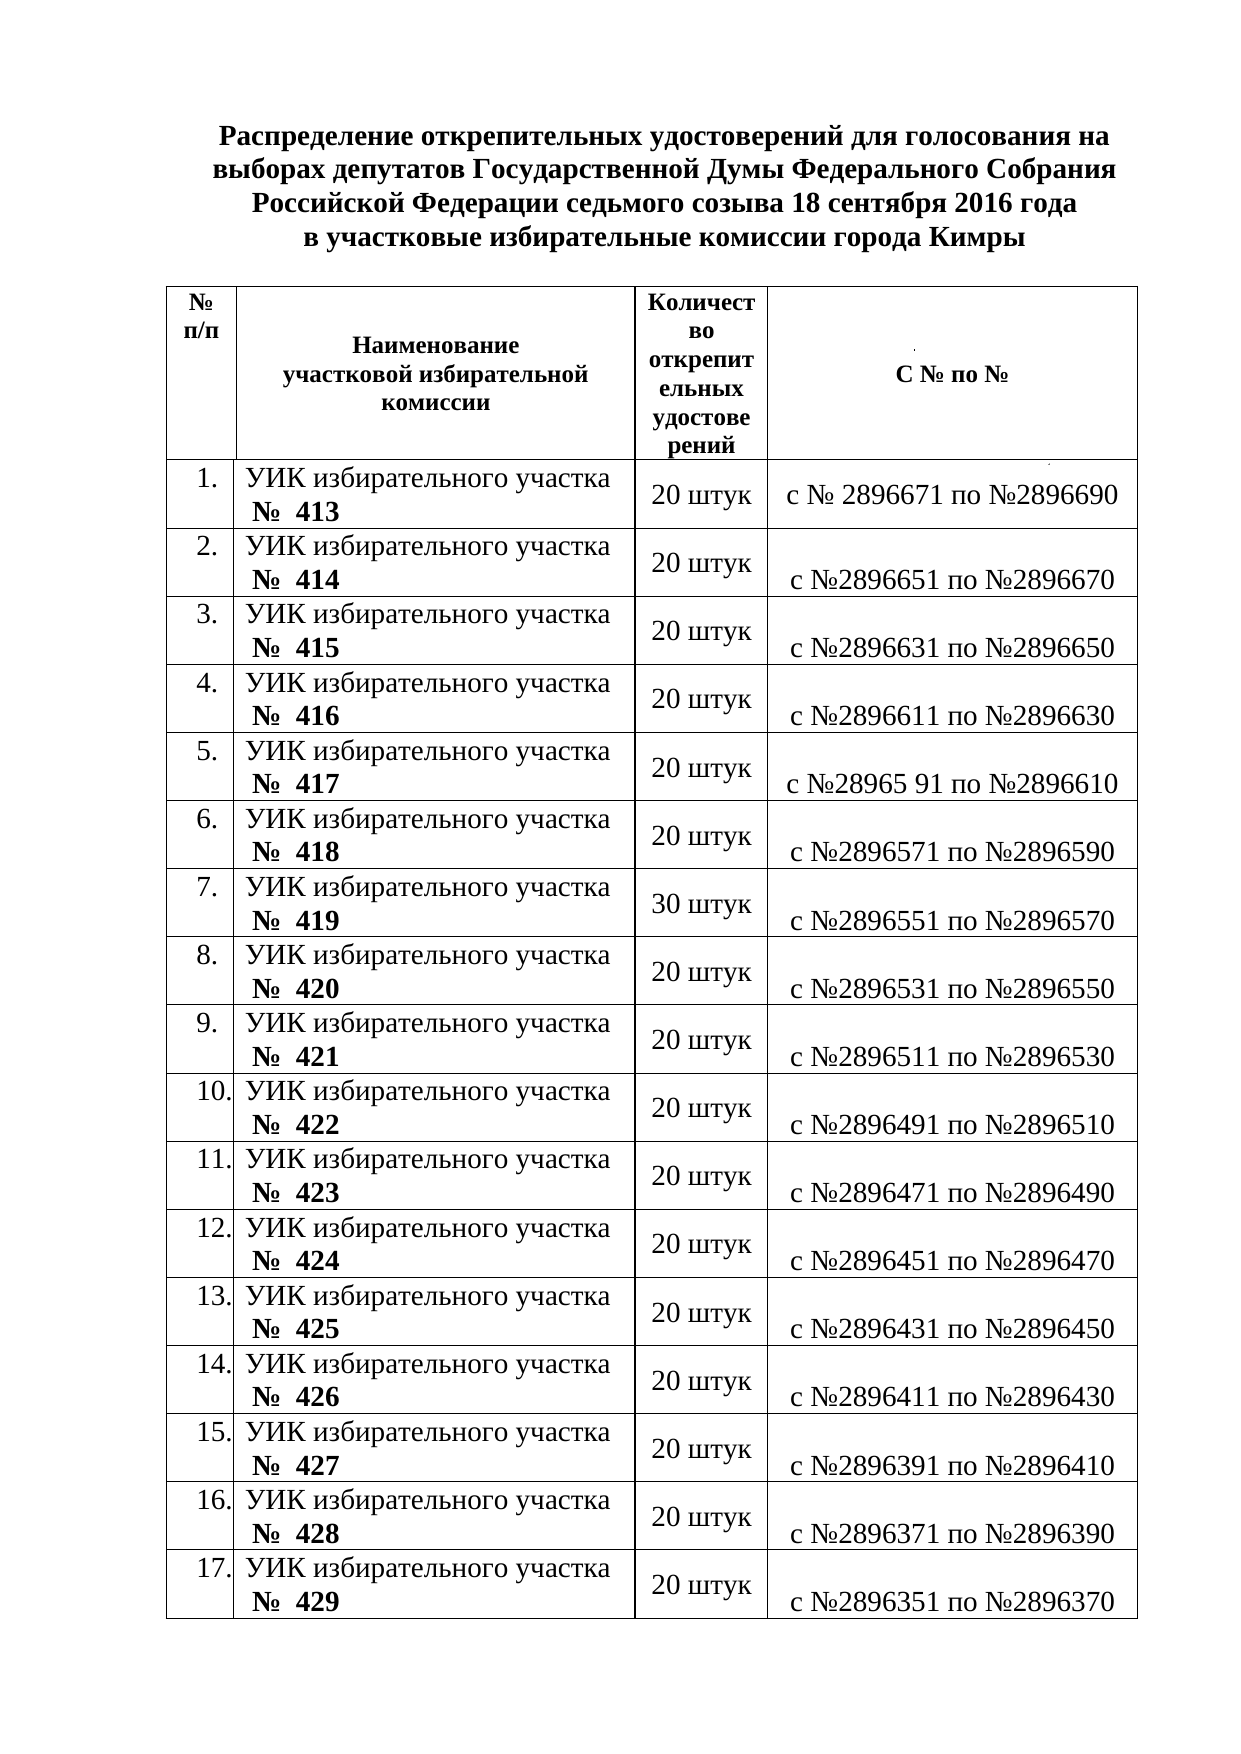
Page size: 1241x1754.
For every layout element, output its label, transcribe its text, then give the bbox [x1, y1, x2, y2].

table_cell 20 штук [636, 1346, 767, 1413]
table_cell 20 штук [636, 1482, 767, 1549]
table_cell [167, 1278, 233, 1345]
table_cell 20 штук [636, 1074, 767, 1141]
table_cell [167, 597, 233, 664]
table_cell [167, 529, 233, 596]
table_cell УИК избирательного участка № 417 [234, 733, 634, 800]
table_header Количество открепительных удостоверений [636, 287, 767, 459]
table_cell УИК избирательного участка № 424 [234, 1210, 634, 1277]
table_cell [167, 937, 233, 1004]
table_cell с №2896471 по №2896490 [768, 1142, 1137, 1209]
table_cell [167, 1346, 233, 1413]
table_cell с №2896391 по №2896410 [768, 1414, 1137, 1481]
table_cell с №2896611 по №2896630 [768, 665, 1137, 732]
table_cell [167, 1482, 233, 1549]
table_cell 20 штук [636, 1210, 767, 1277]
table_cell УИК избирательного участка № 420 [234, 937, 634, 1004]
table_cell УИК избирательного участка № 428 [234, 1482, 634, 1549]
table_cell УИК избирательного участка № 427 [234, 1414, 634, 1481]
table_header С № по № [768, 287, 1137, 459]
text Распределение открепительных удостоверений для голосования на выборах депутатов Государственной Думы Федерального Собрания Российской Федерации седьмого созыва 18 сентября 2016 года [177, 118, 1152, 219]
table_cell 20 штук [636, 801, 767, 868]
table_cell [167, 733, 233, 800]
table_cell с №2896491 по №2896510 [768, 1074, 1137, 1141]
table_cell с №2896451 по №2896470 [768, 1210, 1137, 1277]
table_cell [167, 801, 233, 868]
table_cell УИК избирательного участка № 421 [234, 1005, 634, 1072]
table_cell 20 штук [636, 1550, 767, 1617]
table_cell [167, 1550, 233, 1617]
table_cell УИК избирательного участка № 414 [234, 529, 634, 596]
table_cell УИК избирательного участка № 422 [234, 1074, 634, 1141]
table_cell 20 штук [636, 733, 767, 800]
table_cell [167, 1005, 233, 1072]
table_cell с №28965 91 по №2896610 [768, 733, 1137, 800]
table_cell 20 штук [636, 597, 767, 664]
table_cell с №2896551 по №2896570 [768, 869, 1137, 936]
table_cell с №2896351 по №2896370 [768, 1550, 1137, 1617]
table_cell 20 штук [636, 1414, 767, 1481]
table_cell УИК избирательного участка № 423 [234, 1142, 634, 1209]
table_cell с №2896571 по №2896590 [768, 801, 1137, 868]
table_cell с №2896651 по №2896670 [768, 529, 1137, 596]
table_cell [167, 1142, 233, 1209]
table_cell с №2896371 по №2896390 [768, 1482, 1137, 1549]
table_cell [167, 665, 233, 732]
table_cell 20 штук [636, 529, 767, 596]
table_header Наименование участковой избирательной комиссии [237, 287, 634, 459]
table_cell УИК избирательного участка № 415 [234, 597, 634, 664]
table_cell УИК избирательного участка № 416 [234, 665, 634, 732]
table_cell 20 штук [636, 1278, 767, 1345]
table_cell с №2896531 по №2896550 [768, 937, 1137, 1004]
table_cell УИК избирательного участка № 413 [234, 460, 634, 527]
table_cell [167, 1414, 233, 1481]
table_cell с № 2896671 по №2896690 [768, 460, 1137, 527]
table_cell 20 штук [636, 460, 767, 527]
table_cell [167, 1210, 233, 1277]
table_cell 20 штук [636, 665, 767, 732]
table_cell 30 штук [636, 869, 767, 936]
table_header № п/п [167, 287, 236, 459]
table_cell с №2896431 по №2896450 [768, 1278, 1137, 1345]
table_cell УИК избирательного участка № 426 [234, 1346, 634, 1413]
table_cell УИК избирательного участка № 425 [234, 1278, 634, 1345]
table_cell [167, 1074, 233, 1141]
table_cell с №2896511 по №2896530 [768, 1005, 1137, 1072]
table_cell 20 штук [636, 1005, 767, 1072]
table_cell с №2896631 по №2896650 [768, 597, 1137, 664]
table_cell с №2896411 по №2896430 [768, 1346, 1137, 1413]
table_cell [167, 869, 233, 936]
table_cell 20 штук [636, 1142, 767, 1209]
table_cell УИК избирательного участка № 419 [234, 869, 634, 936]
table_cell УИК избирательного участка № 429 [234, 1550, 634, 1617]
table_cell УИК избирательного участка № 418 [234, 801, 634, 868]
table_cell 1 [167, 460, 233, 527]
table_cell 20 штук [636, 937, 767, 1004]
text в участковые избирательные комиссии города Кимры [177, 219, 1152, 252]
